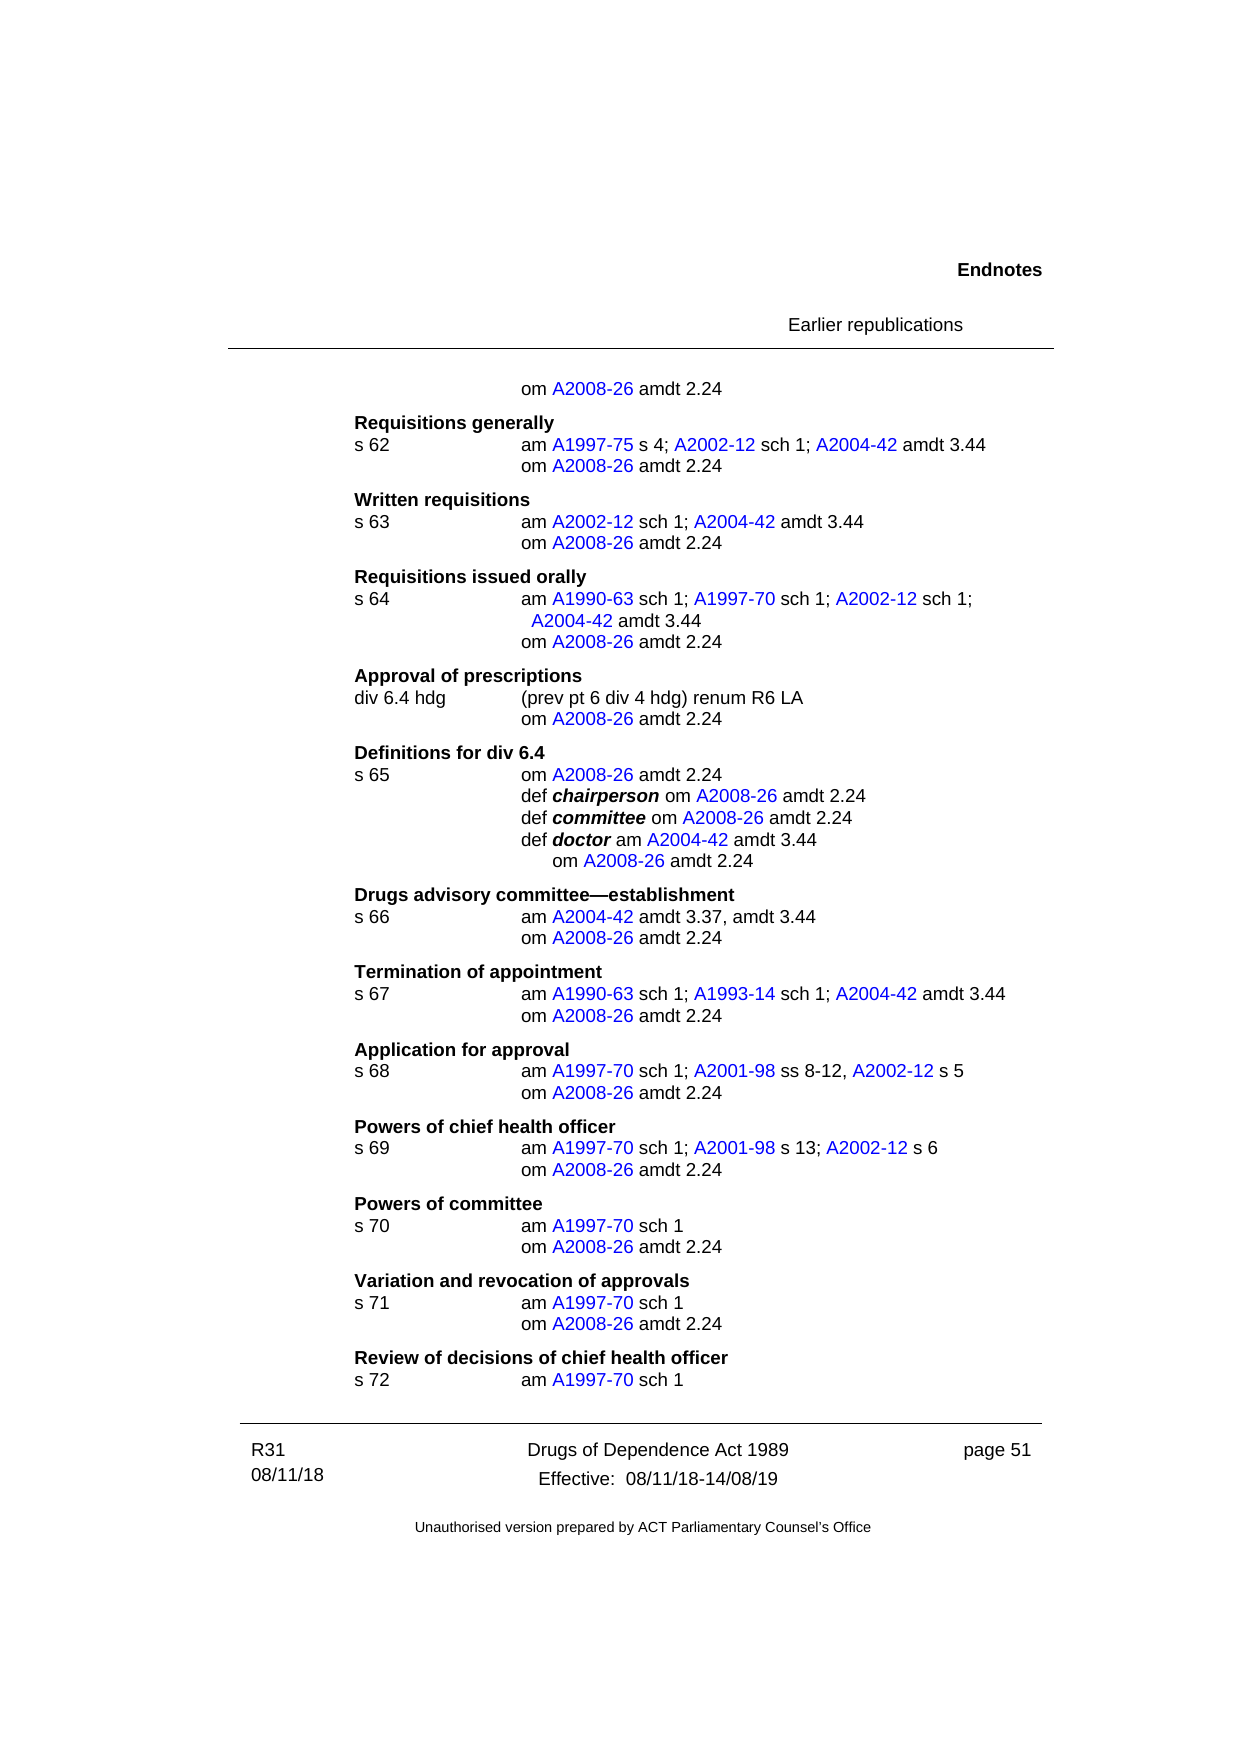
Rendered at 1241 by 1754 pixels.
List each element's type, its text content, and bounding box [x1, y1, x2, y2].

text s 66 am A2004-42 amdt 3.37, amdt 3.44 [354, 906, 1042, 927]
text s 65 om A2008-26 amdt 2.24 [354, 764, 1042, 785]
text Drugs advisory committee—establishment [354, 884, 1042, 906]
text om A2008-26 amdt 2.24 [354, 631, 1042, 652]
text Requisitions issued orally [354, 566, 1042, 588]
text om A2008-26 amdt 2.24 [354, 1082, 1042, 1103]
text s 72 am A1997-70 sch 1 [354, 1369, 1042, 1390]
text s 67 am A1990-63 sch 1; A1993-14 sch 1; A2004-42 amdt 3.44 [354, 983, 1042, 1004]
text om A2008-26 amdt 2.24 [354, 708, 1042, 730]
text om A2008-26 amdt 2.24 [354, 1159, 1042, 1180]
text Definitions for div 6.4 [354, 742, 1042, 764]
text Written requisitions [354, 489, 1042, 511]
text Requisitions generally [354, 412, 1042, 433]
text Application for approval [354, 1038, 1042, 1060]
text s 69 am A1997-70 sch 1; A2001-98 s 13; A2002-12 s 6 [354, 1137, 1042, 1159]
text s 68 am A1997-70 sch 1; A2001-98 ss 8-12, A2002-12 s 5 [354, 1060, 1042, 1082]
text s 70 am A1997-70 sch 1 [354, 1214, 1042, 1236]
text Approval of prescriptions [354, 665, 1042, 687]
text def chairperson om A2008-26 amdt 2.24 [354, 785, 1042, 807]
text om A2008-26 amdt 2.24 [354, 1004, 1042, 1026]
text Variation and revocation of approvals [354, 1270, 1042, 1292]
text Review of decisions of chief health officer [354, 1347, 1042, 1369]
text om A2008-26 amdt 2.24 [354, 927, 1042, 949]
text om A2008-26 amdt 2.24 [354, 850, 1042, 872]
text om A2008-26 amdt 2.24 [354, 532, 1042, 554]
text Powers of chief health officer [354, 1116, 1042, 1137]
text s 62 am A1997-75 s 4; A2002-12 sch 1; A2004-42 amdt 3.44 [354, 433, 1042, 455]
text def doctor am A2004-42 amdt 3.44 [354, 828, 1042, 850]
text om A2008-26 amdt 2.24 [354, 455, 1042, 477]
text Termination of appointment [354, 961, 1042, 983]
text div 6.4 hdg (prev pt 6 div 4 hdg) renum R6 LA [354, 687, 1042, 708]
text s 71 am A1997-70 sch 1 [354, 1292, 1042, 1313]
text s 64 am A1990-63 sch 1; A1997-70 sch 1; A2002-12 sch 1; A2004-42 amdt 3.44 [354, 588, 1042, 631]
text Powers of committee [354, 1193, 1042, 1214]
text om A2008-26 amdt 2.24 [354, 1313, 1042, 1335]
text s 63 am A2002-12 sch 1; A2004-42 amdt 3.44 [354, 511, 1042, 532]
text om A2008-26 amdt 2.24 [354, 378, 1042, 399]
text def committee om A2008-26 amdt 2.24 [354, 807, 1042, 828]
text om A2008-26 amdt 2.24 [354, 1236, 1042, 1257]
